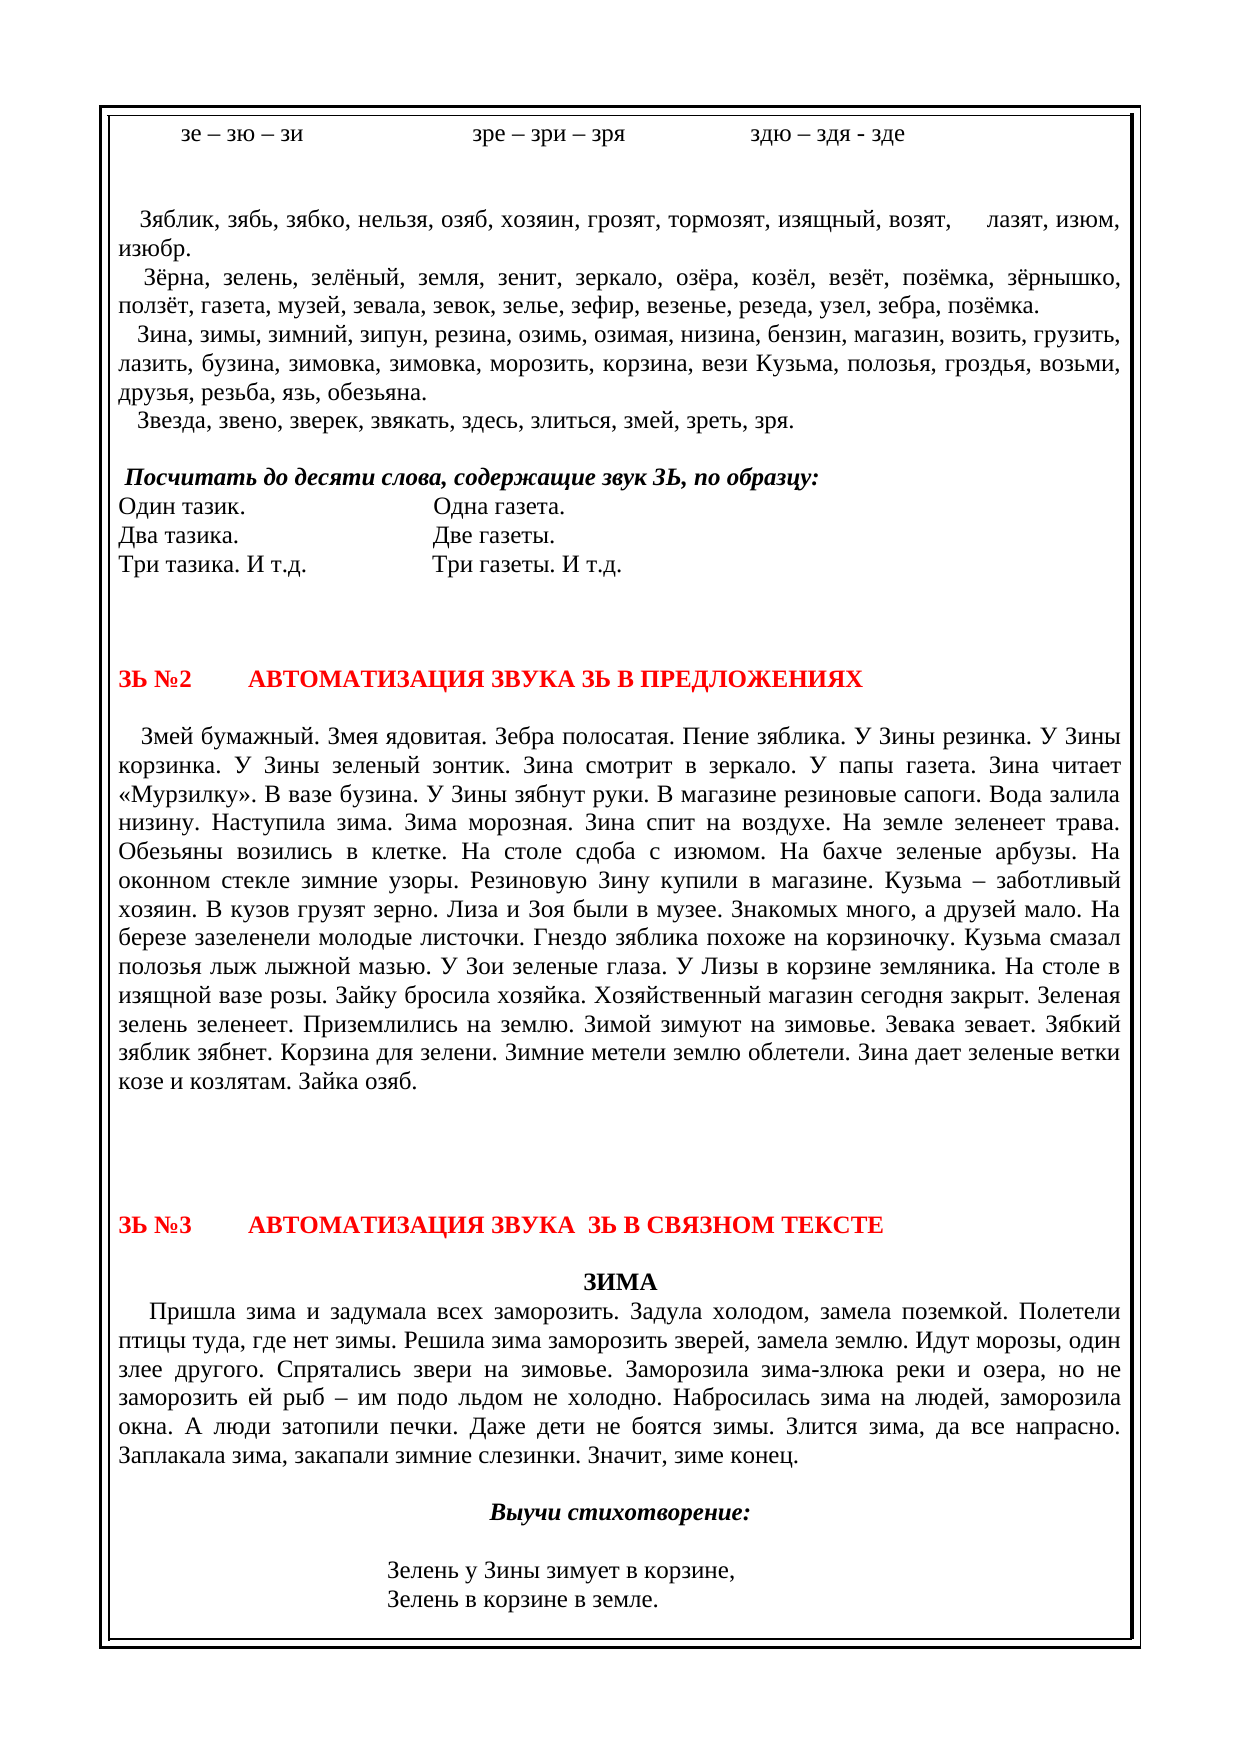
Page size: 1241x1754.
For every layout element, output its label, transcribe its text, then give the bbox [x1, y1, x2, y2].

text Зяблик, зябь, зябко, нельзя, озяб, хозяин, грозят, тормозят, изящный, возят, лазят, изюм, изюбр. [118, 204, 1122, 262]
text Зёрна, зелень, зелёный, земля, зенит, зеркало, озёра, козёл, везёт, позёмка, зёрнышко, ползёт, газета, музей, зевала, зевок, зелье, зефир, везенье, резеда, узел, зебра, позёмка. [118, 262, 1122, 319]
text Зелень у Зины зимует в корзине, [118, 1555, 1122, 1584]
text ЗЬ №2 АВТОМАТИЗАЦИЯ ЗВУКА ЗЬ В ПРЕДЛОЖЕНИЯХ [118, 664, 1122, 692]
text ЗЬ №3 АВТОМАТИЗАЦИЯ ЗВУКА ЗЬ В СВЯЗНОМ ТЕКСТЕ [118, 1210, 1122, 1239]
text Посчитать до десяти слова, содержащие звук ЗЬ, по образцу: [118, 462, 1122, 491]
text Пришла зима и задумала всех заморозить. Задула холодом, замела поземкой. Полетели птицы туда, где нет зимы. Решила зима заморозить зверей, замела землю. Идут морозы, один злее другого. Спрятались звери на зимовье. Заморозила зима-злюка реки и озера, но не заморозить ей рыб – им подо льдом не холодно. Набросилась зима на людей, заморозила окна. А люди затопили печки. Даже дети не боятся зимы. Злится зима, да все напрасно. Заплакала зима, закапали зимние слезинки. Значит, зиме конец. [118, 1296, 1122, 1469]
text зе – зю – зи зре – зри – зря здю – здя - зде [118, 118, 1122, 147]
text Выучи стихотворение: [118, 1497, 1122, 1526]
text Змей бумажный. Змея ядовитая. Зебра полосатая. Пение зяблика. У Зины резинка. У Зины корзинка. У Зины зеленый зонтик. Зина смотрит в зеркало. У папы газета. Зина читает «Мурзилку». В вазе бузина. У Зины зябнут руки. В магазине резиновые сапоги. Вода залила низину. Наступила зима. Зима морозная. Зина спит на воздухе. На земле зеленеет трава. Обезьяны возились в клетке. На столе сдоба с изюмом. На бахче зеленые арбузы. На оконном стекле зимние узоры. Резиновую Зину купили в магазине. Кузьма – заботливый хозяин. В кузов грузят зерно. Лиза и Зоя были в музее. Знакомых много, а друзей мало. На березе зазеленели молодые листочки. Гнездо зяблика похоже на корзиночку. Кузьма смазал полозья лыж лыжной мазью. У Зои зеленые глаза. У Лизы в корзине земляника. На столе в изящной вазе розы. Зайку бросила хозяйка. Хозяйственный магазин сегодня закрыт. Зеленая зелень зеленеет. Приземлились на землю. Зимой зимуют на зимовье. Зевака зевает. Зябкий зяблик зябнет. Корзина для зелени. Зимние метели землю облетели. Зина дает зеленые ветки козе и козлятам. Зайка озяб. [118, 721, 1122, 1095]
text Три тазика. И т.д. Три газеты. И т.д. [118, 549, 1122, 577]
text Два тазика. Две газеты. [118, 520, 1122, 549]
text Звезда, звено, зверек, звякать, здесь, злиться, змей, зреть, зря. [118, 406, 1122, 434]
text Зелень в корзине в земле. [118, 1584, 1122, 1612]
text Один тазик. Одна газета. [118, 491, 1122, 520]
text Зина, зимы, зимний, зипун, резина, озимь, озимая, низина, бензин, магазин, возить, грузить, лазить, бузина, зимовка, зимовка, морозить, корзина, вези Кузьма, полозья, гроздья, возьми, друзья, резьба, язь, обезьяна. [118, 319, 1122, 406]
text ЗИМА [118, 1267, 1122, 1296]
